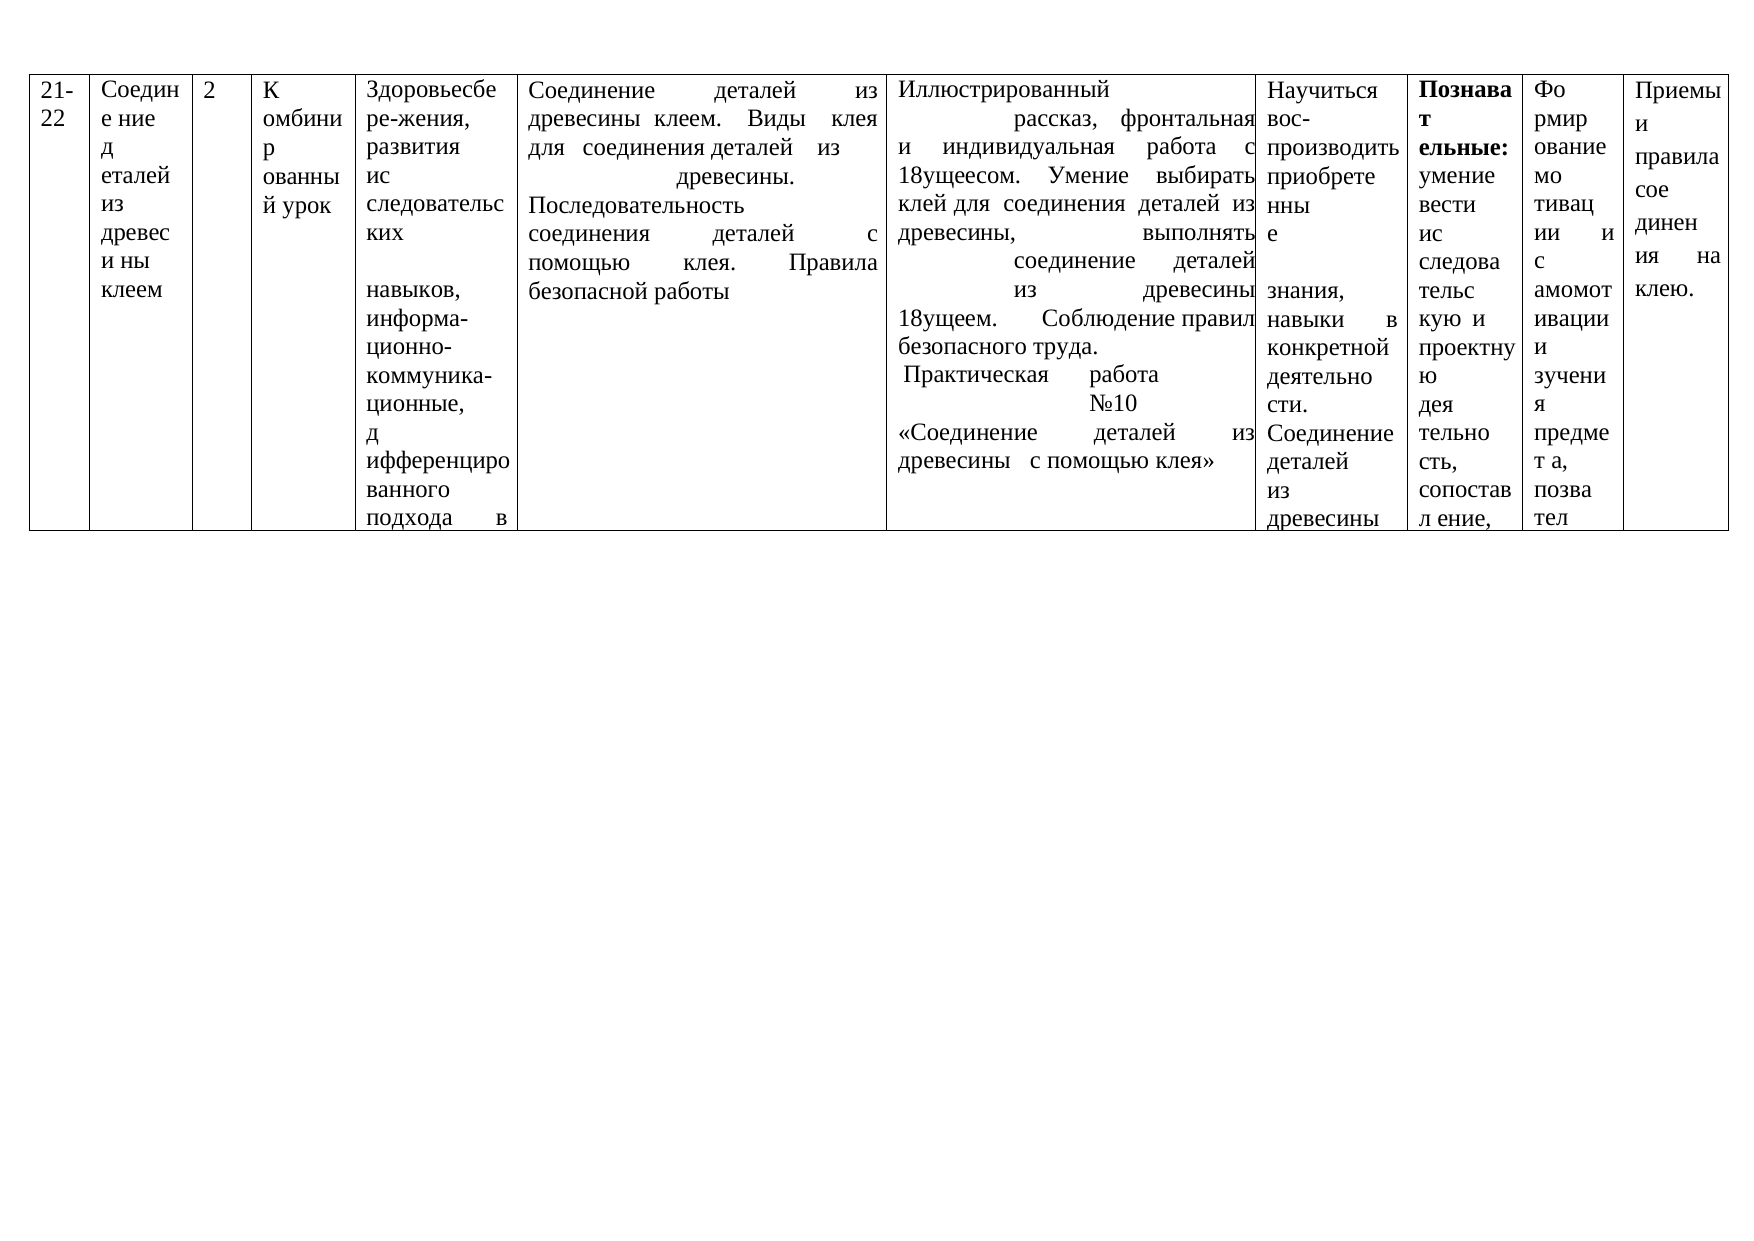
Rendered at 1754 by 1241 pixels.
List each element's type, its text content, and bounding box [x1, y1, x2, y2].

table_cell Здоровьесбере-жения, развития исследовательс ких навыков, информа-ционно-коммуника-ционные, дифференциро ванного подхода в обучении [356, 75, 517, 530]
table_cell 2 [193, 75, 251, 530]
table_cell Научиться вос-производить приобретенны е знания, навыки в конкретной деятельности. Соединение деталей из древесины клеем. Выбирать наиболее эффективные способы выполнения работы. Коммуника- [1256, 75, 1407, 530]
table_cell Приемы и правила соединен ия на клею. [1624, 75, 1728, 530]
table_cell Комбини рованны й урок [252, 75, 355, 530]
table_cell Формир ование мотивац ии и самомот ивации изучени я предмет а, позвател ьного интерес а, готовно сть к самосто ятельны м [1523, 75, 1623, 530]
table_cell Иллюстрированный рассказ, фронтальная и индивидуальная работа с 18ущеесом. Умение выбирать клей для соединения деталей из древесины, выполнять соединение деталей из древесины 18ущеем. Соблюдение правил безопасного труда. Практическая работа №10 «Соединение деталей из древесины с помощью клея» [887, 75, 1255, 530]
table_cell Соедине ние деталей из древеси ны клеем [90, 75, 192, 530]
table_cell Соединение деталей из древесины клеем. Виды клея для соединения деталей из древесины. Последовательность соединения деталей с помощью клея. Правила безопасной работы [518, 75, 886, 530]
table_cell 21-22 [30, 75, 89, 530]
table_cell Познават ельные: умение вести исследова тельскую и проектну ю деятельно сть, сопоставл ение, анализ. Регуляти вные: планирова ние, рефлексия [1408, 75, 1522, 530]
